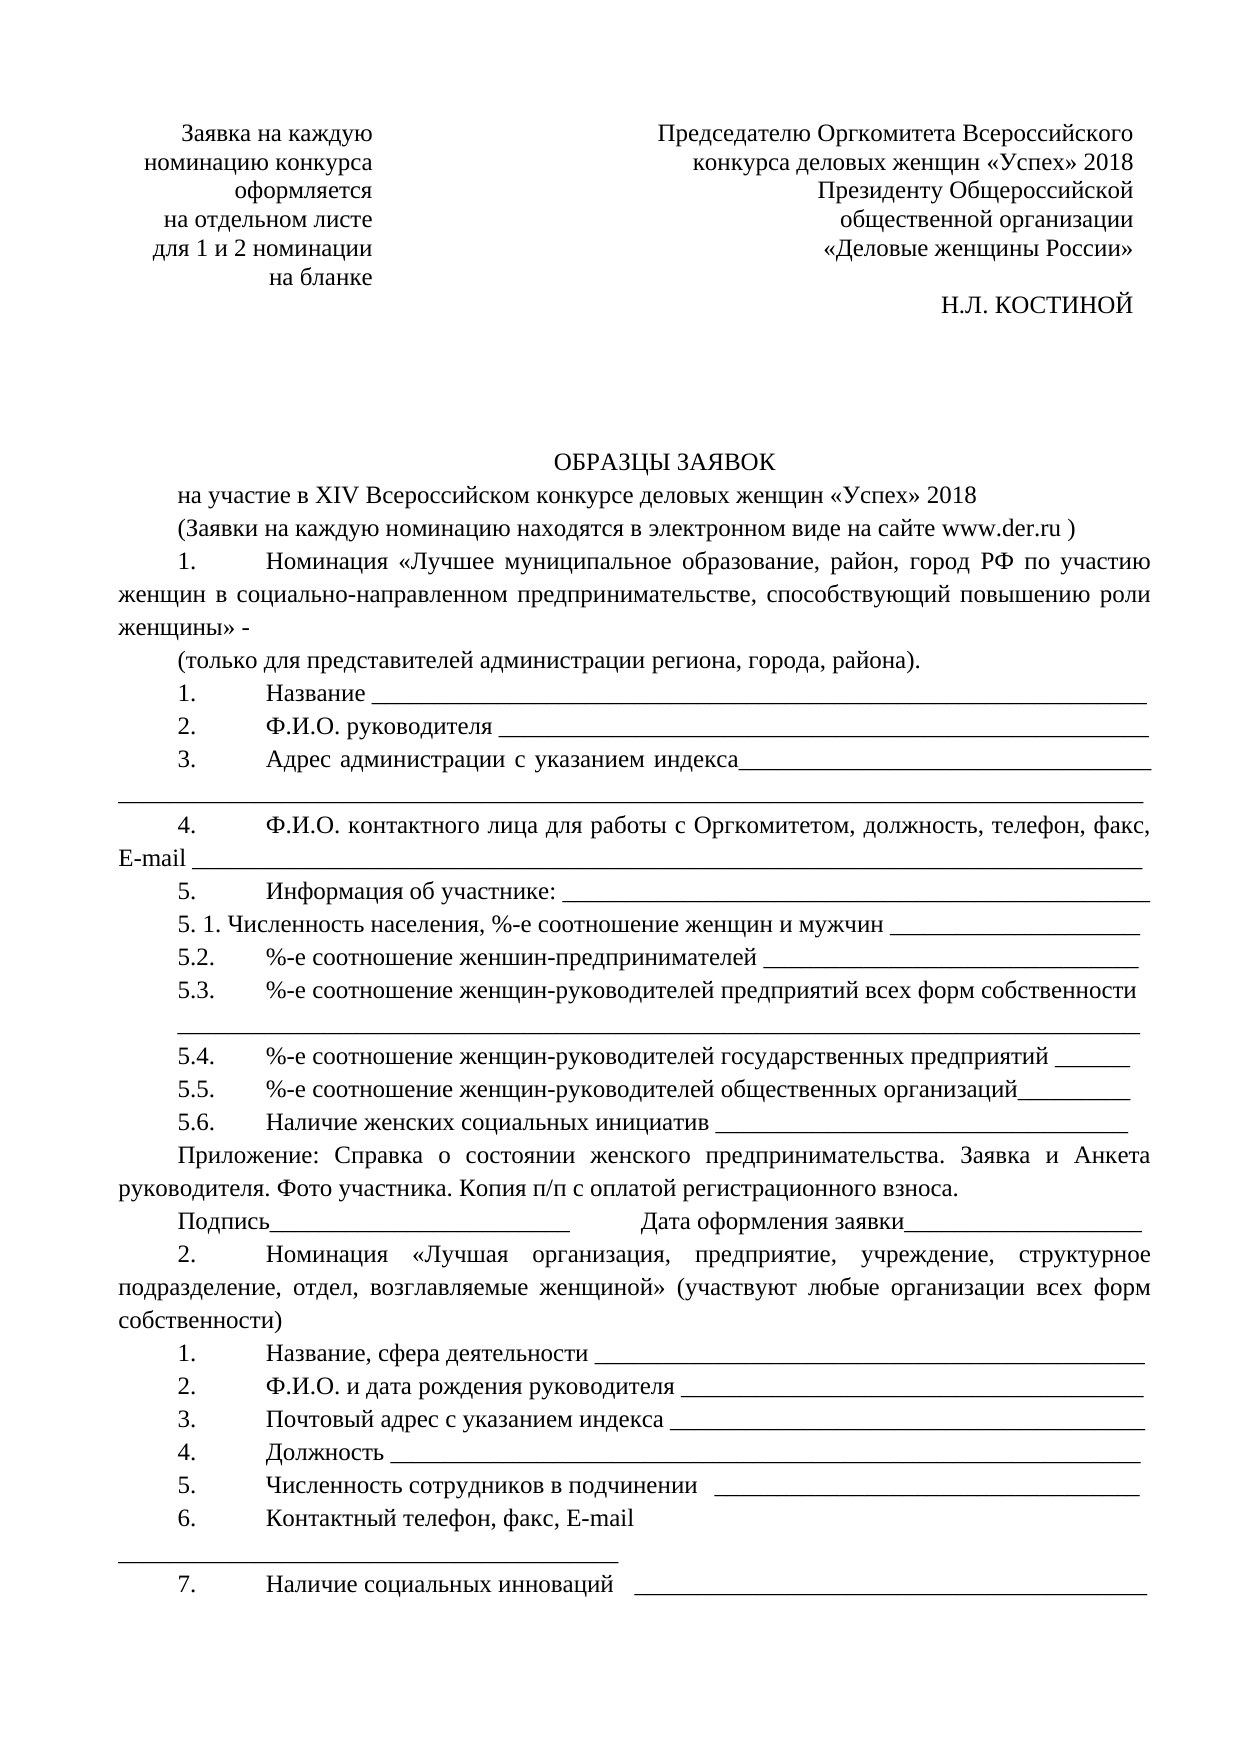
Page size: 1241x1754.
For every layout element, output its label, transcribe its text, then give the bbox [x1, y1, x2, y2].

text 6. Контактный телефон, факс, E-mail ________________________________________ [118, 1503, 1152, 1565]
text 1. Название, сфера деятельности ____________________________________________ [118, 1338, 1152, 1367]
text 5. Численность сотрудников в подчинении __________________________________ [118, 1471, 1152, 1499]
text 7. Наличие социальных инноваций _________________________________________ [118, 1569, 1152, 1598]
text 4. Ф.И.О. контактного лица для работы с Оргкомитетом, должность, телефон, факс, E-mail ____________________________________________________________________________ [118, 810, 1152, 872]
text 4. Должность ____________________________________________________________ [118, 1437, 1152, 1466]
text 1. Название ______________________________________________________________ [118, 678, 1152, 707]
text 5. 1. Численность населения, %-е соотношение женщин и мужчин ____________________ [118, 909, 1152, 938]
text 1. Номинация «Лучшее муниципальное образование, район, город РФ по участию женщин в социально-направленном предпринимательстве, способствующий повышению роли женщины» - [118, 546, 1152, 641]
text (Заявки на каждую номинацию находятся в электронном виде на сайте www.der.ru ) [118, 513, 1152, 542]
text 5.3. %-е соотношение женщин-руководителей предприятий всех форм собственности [118, 975, 1152, 1004]
text _____________________________________________________________________________ [118, 1008, 1152, 1037]
text Приложение: Справка о состоянии женского предпринимательства. Заявка и Анкета руководителя. Фото участника. Копия п/п с оплатой регистрационного взноса. [118, 1140, 1152, 1202]
table_header Председателю Оргкомитета Всероссийского конкурса деловых женщин «Успех» 2018 Президенту Общероссийской общественной организации «Деловые женщины России» Н.Л. КОСТИНОЙ [384, 118, 1144, 381]
text 5.2. %-е соотношение женшин-предпринимателей ______________________________ [118, 942, 1152, 971]
text 2. Номинация «Лучшая организация, предприятие, учреждение, структурное подразделение, отдел, возглавляемые женщиной» (участвуют любые организации всех форм собственности) [118, 1239, 1152, 1334]
text Подпись________________________ Дата оформления заявки___________________ [118, 1206, 1152, 1235]
text 5.6. Наличие женских социальных инициатив _________________________________ [118, 1107, 1152, 1136]
text (только для представителей администрации региона, города, района). [118, 645, 1152, 674]
text на участие в XIV Всероссийском конкурсе деловых женщин «Успех» 2018 [118, 480, 1152, 509]
text 2. Ф.И.О. и дата рождения руководителя _____________________________________ [118, 1371, 1152, 1400]
text 5.4. %-е соотношение женщин-руководителей государственных предприятий ______ [118, 1041, 1152, 1070]
text 2. Ф.И.О. руководителя ____________________________________________________ [118, 711, 1152, 740]
table_header Заявка на каждую номинацию конкурса оформляется на отдельном листе для 1 и 2 номинации на бланке [44, 118, 384, 381]
text 5.5. %-е соотношение женщин-руководителей общественных организаций_________ [118, 1074, 1152, 1103]
text 3. Адрес администрации с указанием индекса_________________________________ __________________________________________________________________________________ [118, 744, 1152, 806]
text 3. Почтовый адрес с указанием индекса ______________________________________ [118, 1404, 1152, 1433]
text 5. Информация об участнике: _______________________________________________ [118, 876, 1152, 905]
text ОБРАЗЦЫ ЗАЯВОК [118, 447, 1152, 476]
